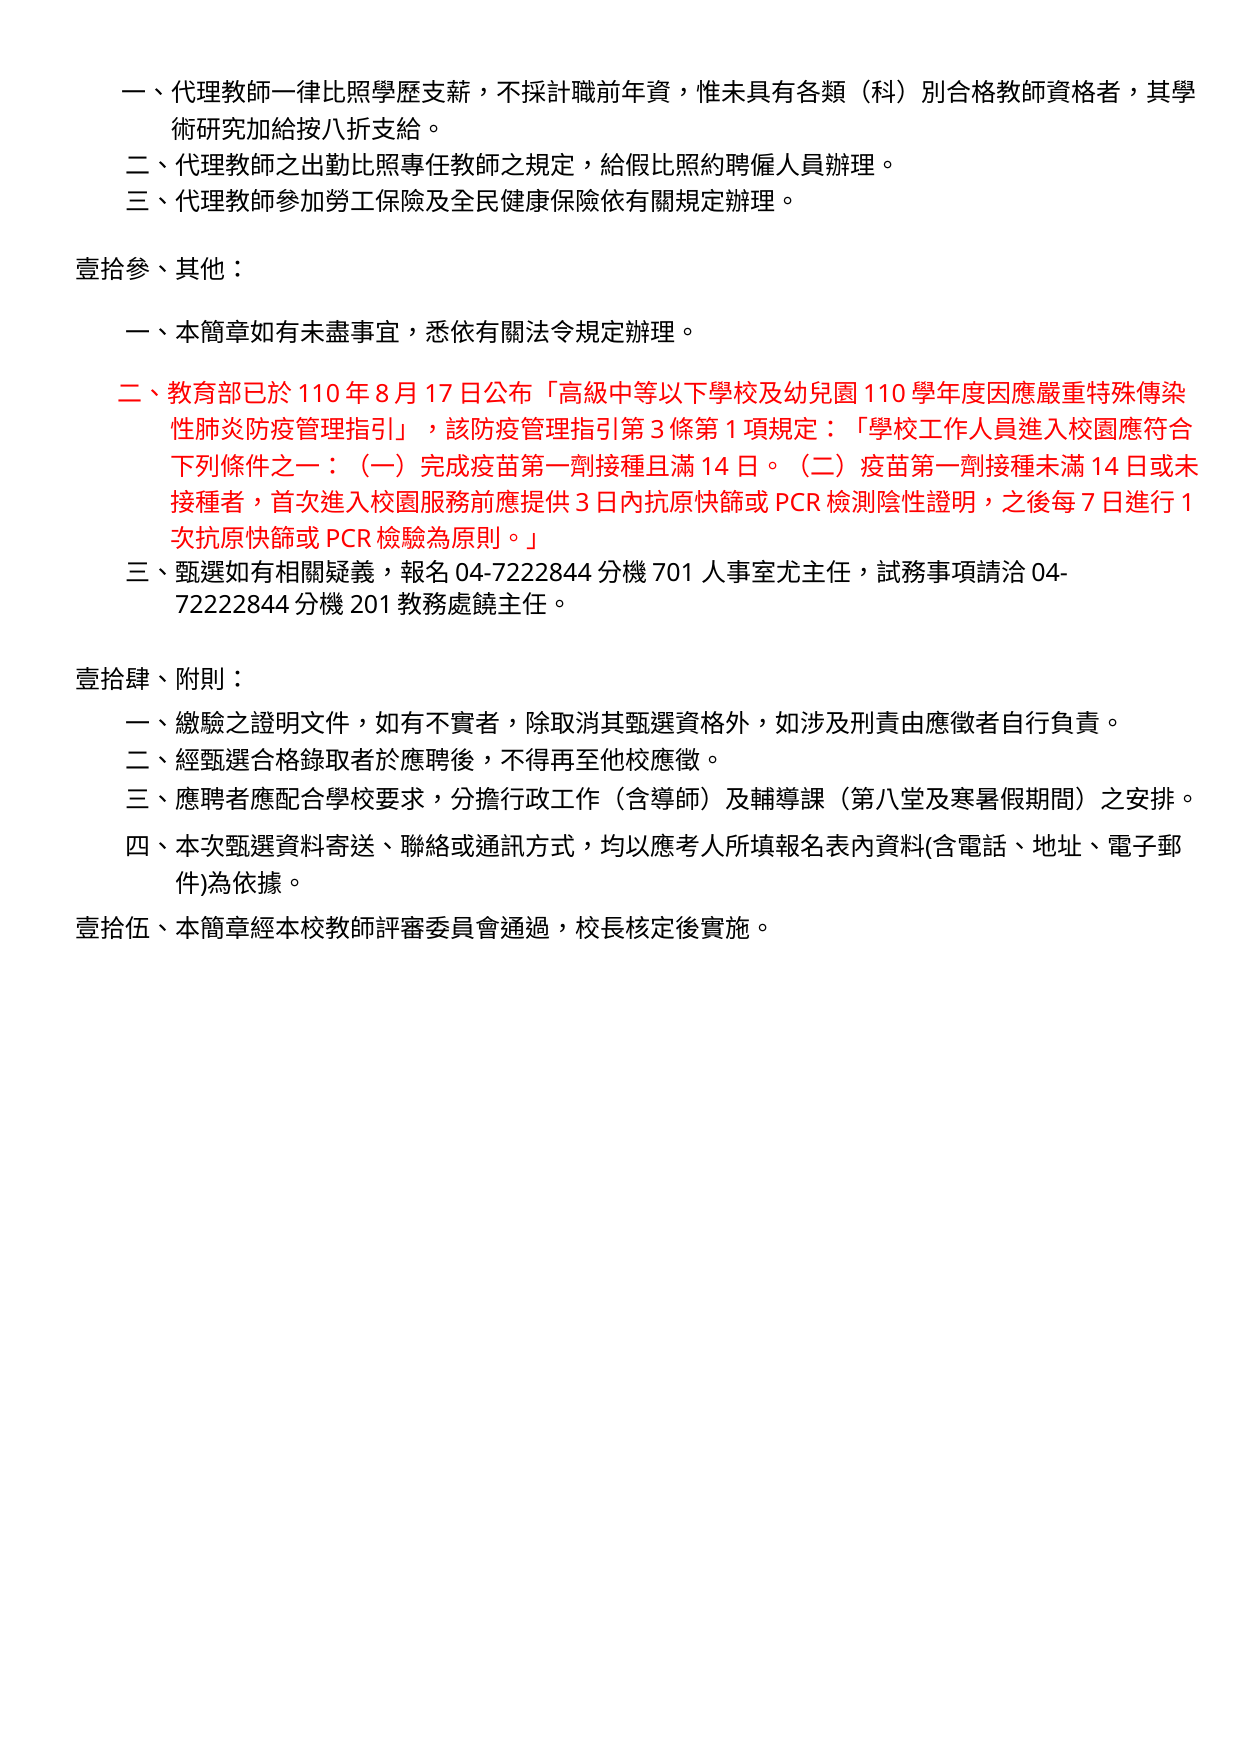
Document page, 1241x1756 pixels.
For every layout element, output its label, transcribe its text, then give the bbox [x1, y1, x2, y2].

text 壹拾參、其他： [75, 249, 1209, 286]
text 一、代理教師一律比照學歷支薪，不採計職前年資，惟未具有各類（科）別合格教師資格者，其學術研究加給按八折支給。 [121, 73, 1209, 145]
text 二、教育部已於110年8月17日公布「高級中等以下學校及幼兒園110學年度因應嚴重特殊傳染性肺炎防疫管理指引」，該防疫管理指引第3條第1項規定：「學校工作人員進入校園應符合下列條件之一：（一）完成疫苗第一劑接種且滿14 日。（二）疫苗第一劑接種未滿14日或未接種者，首次進入校園服務前應提供3日內抗原快篩或PCR檢測陰性證明，之後每7日進行1次抗原快篩或PCR檢驗為原則。」 [52, 373, 1209, 555]
text 一、繳驗之證明文件，如有不實者，除取消其甄選資格外，如涉及刑責由應徵者自行負責。二、經甄選合格錄取者於應聘後，不得再至他校應徵。 [125, 704, 1125, 776]
text 三、甄選如有相關疑義，報名04-7222844分機701 人事室尤主任，試務事項請洽04-72222844分機201教務處饒主任。 [125, 556, 1174, 621]
text 三、應聘者應配合學校要求，分擔行政工作（含導師）及輔導課（第八堂及寒暑假期間）之安排。 [125, 779, 1175, 816]
text 三、代理教師參加勞工保險及全民健康保險依有關規定辦理。 [75, 182, 1209, 249]
text 二、代理教師之出勤比照專任教師之規定，給假比照約聘僱人員辦理。 [75, 146, 1209, 182]
text 壹拾伍、本簡章經本校教師評審委員會通過，校長核定後實施。 [75, 909, 1209, 945]
text 壹拾肆、附則： [75, 660, 1209, 696]
text 一、本簡章如有未盡事宜，悉依有關法令規定辦理。 [125, 313, 1209, 349]
text 四、本次甄選資料寄送、聯絡或通訊方式，均以應考人所填報名表內資料(含電話、地址、電子郵件)為依據。 [125, 827, 1183, 899]
